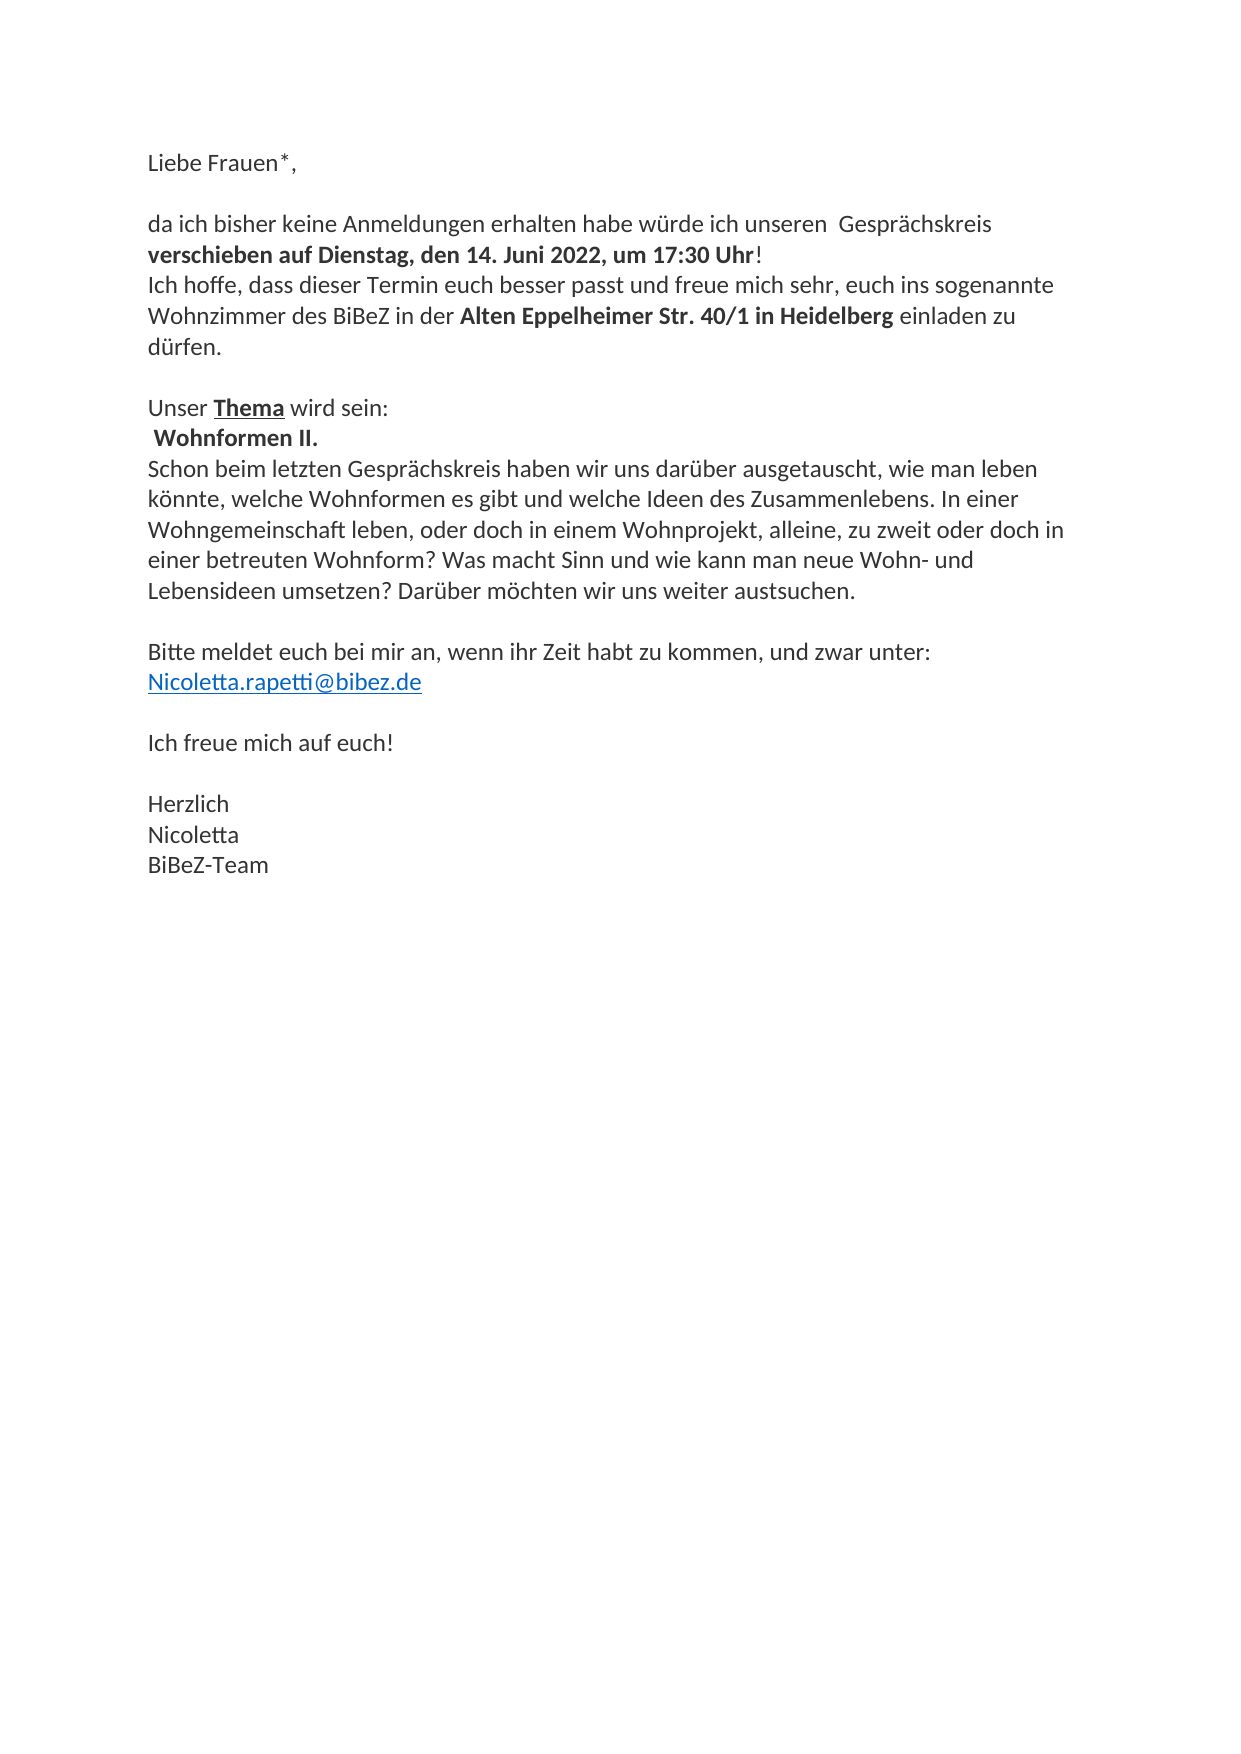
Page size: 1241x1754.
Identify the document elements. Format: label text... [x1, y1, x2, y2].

text Ich hoffe, dass dieser Termin euch besser passt und freue mich sehr, euch ins sogenannte Wohnzimmer des BiBeZ in der Alten Eppelheimer Str. 40/1 in Heidelberg einladen zu dürfen. [148, 270, 1093, 361]
text Herzlich [148, 788, 1093, 819]
text Ich freue mich auf euch! [148, 727, 1093, 758]
text Nicoletta.rapetti@bibez.de [148, 666, 1093, 697]
text Nicoletta [148, 819, 1093, 849]
text Wohnformen II. [148, 422, 1093, 453]
text Bitte meldet euch bei mir an, wenn ihr Zeit habt zu kommen, und zwar unter: [148, 636, 1093, 666]
text Schon beim letzten Gesprächskreis haben wir uns darüber ausgetauscht, wie man leben könnte, welche Wohnformen es gibt und welche Ideen des Zusammenlebens. In einer Wohngemeinschaft leben, oder doch in einem Wohnprojekt, alleine, zu zweit oder doch in einer betreuten Wohnform? Was macht Sinn und wie kann man neue Wohn- und Lebensideen umsetzen? Darüber möchten wir uns weiter austsuchen. [148, 453, 1093, 605]
text Unser Thema wird sein: [148, 392, 1093, 422]
text da ich bisher keine Anmeldungen erhalten habe würde ich unseren Gesprächskreis verschieben auf Dienstag, den 14. Juni 2022, um 17:30 Uhr! [148, 209, 1093, 270]
text Liebe Frauen*, [148, 148, 1093, 178]
text BiBeZ-Team [148, 849, 1093, 880]
